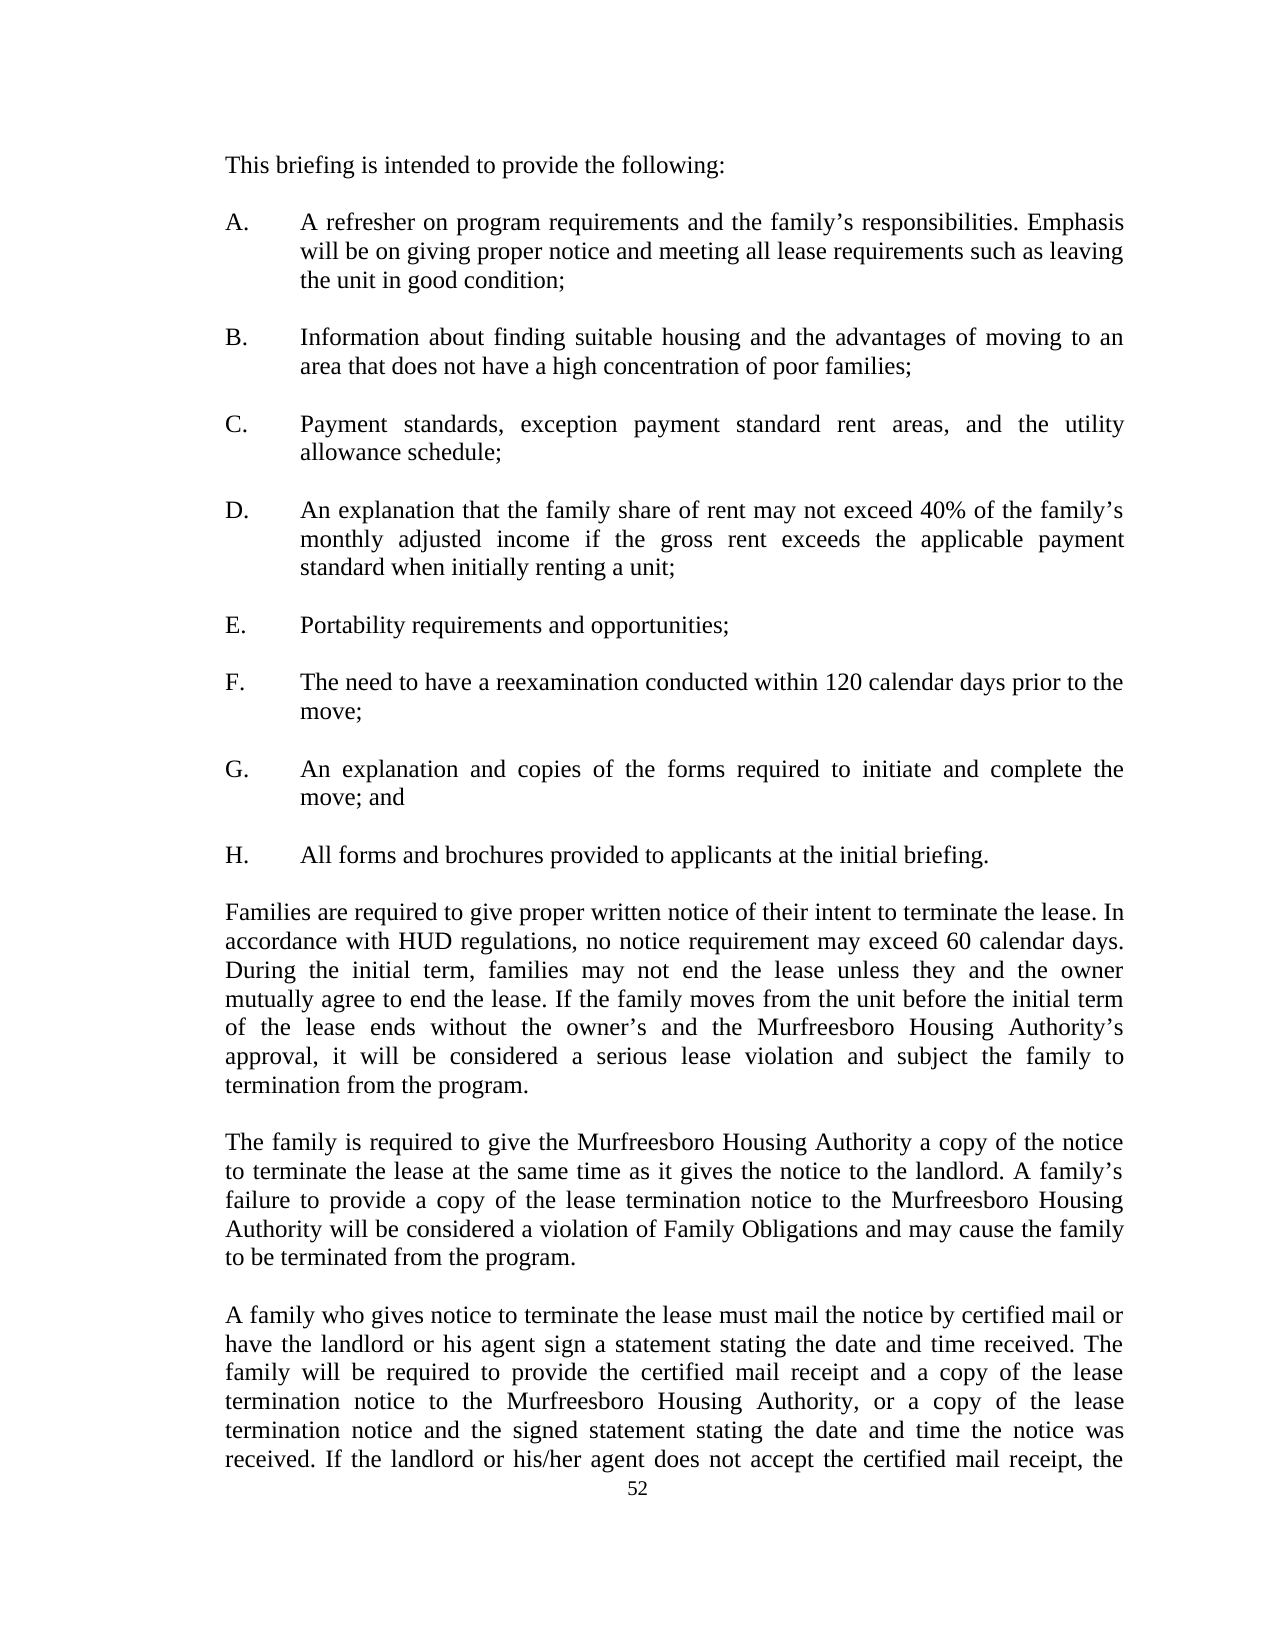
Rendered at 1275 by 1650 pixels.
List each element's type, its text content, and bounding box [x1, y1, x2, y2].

text D. An explanation that the family share of rent may not exceed 40% of the family’s monthly adjusted income if the gross rent exceeds the applicable payment standard when initially renting a unit; [225, 495, 1125, 581]
text G. An explanation and copies of the forms required to initiate and complete the move; and [225, 754, 1125, 811]
text B. Information about finding suitable housing and the advantages of moving to an area that does not have a high concentration of poor families; [225, 322, 1125, 380]
text F. The need to have a reexamination conducted within 120 calendar days prior to the move; [225, 667, 1125, 725]
text H. All forms and brochures provided to applicants at the initial briefing. [225, 840, 1125, 869]
text A. A refresher on program requirements and the family’s responsibilities. Emphasis will be on giving proper notice and meeting all lease requirements such as leaving the unit in good condition; [225, 207, 1125, 294]
text E. Portability requirements and opportunities; [225, 610, 1125, 639]
text The family is required to give the Murfreesboro Housing Authority a copy of the notice to terminate the lease at the same time as it gives the notice to the landlord. A family’s failure to provide a copy of the lease termination notice to the Murfreesboro Housing Authority will be considered a violation of Family Obligations and may cause the family to be terminated from the program. [225, 1127, 1125, 1271]
text C. Payment standards, exception payment standard rent areas, and the utility allowance schedule; [225, 409, 1125, 466]
text This briefing is intended to provide the following: [150, 150, 1125, 179]
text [225, 1300, 1125, 1472]
text Families are required to give proper written notice of their intent to terminate the lease. In accordance with HUD regulations, no notice requirement may exceed 60 calendar days. During the initial term, families may not end the lease unless they and the owner mutually agree to end the lease. If the family moves from the unit before the initial term of the lease ends without the owner’s and the Murfreesboro Housing Authority’s approval, it will be considered a serious lease violation and subject the family to termination from the program. [225, 897, 1125, 1099]
